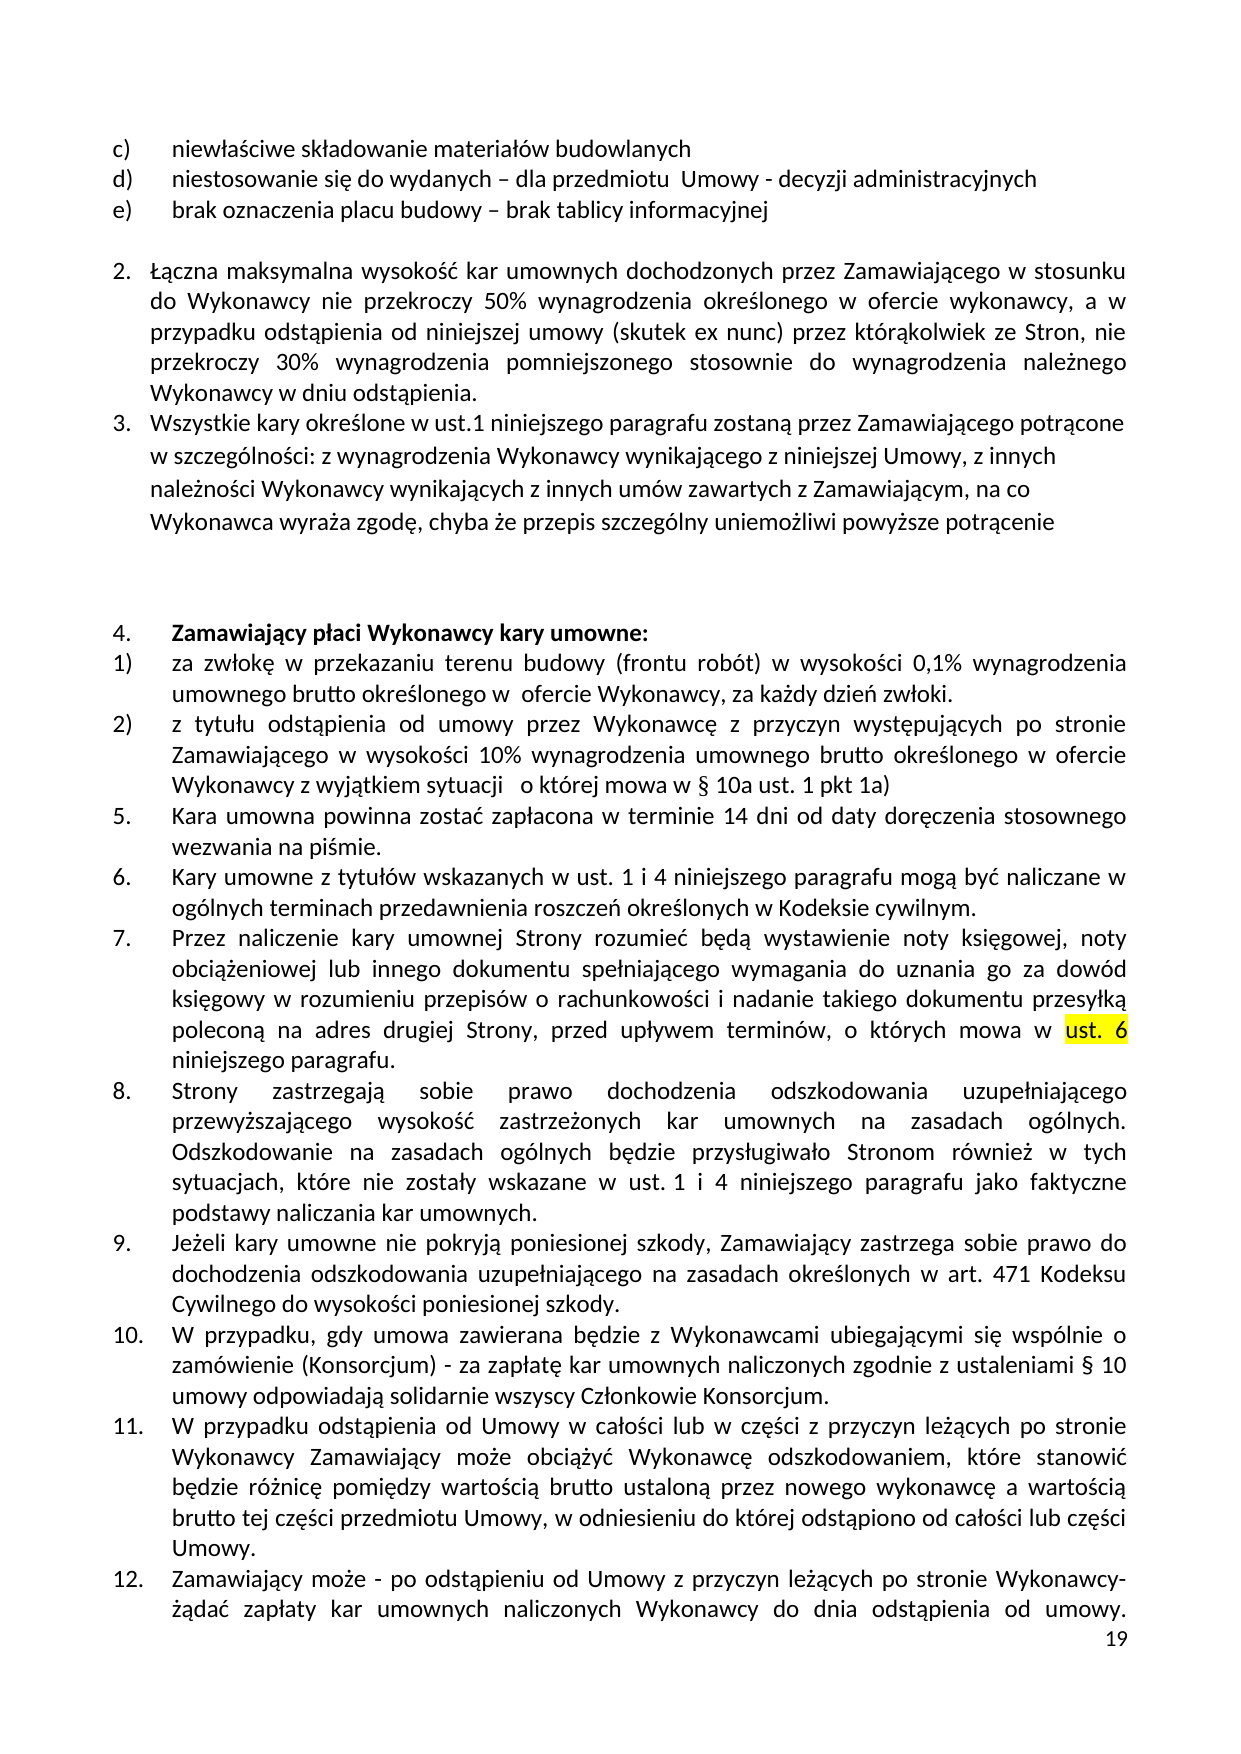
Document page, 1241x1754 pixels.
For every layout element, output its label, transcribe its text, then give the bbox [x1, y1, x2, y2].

list Zamawiający płaci Wykonawcy kary umowne: [112, 617, 1128, 647]
list za zwłokę w przekazaniu terenu budowy (frontu robót) w wysokości 0,1% wynagrodzenia umownego brutto określonego w ofercie Wykonawcy, za każdy dzień zwłoki. [112, 647, 1128, 708]
list brak oznaczenia placu budowy – brak tablicy informacyjnej [112, 194, 1128, 224]
list Jeżeli kary umowne nie pokryją poniesionej szkody, Zamawiający zastrzega sobie prawo do dochodzenia odszkodowania uzupełniającego na zasadach określonych w art. 471 Kodeksu Cywilnego do wysokości poniesionej szkody. [112, 1227, 1128, 1319]
list Łączna maksymalna wysokość kar umownych dochodzonych przez Zamawiającego w stosunku do Wykonawcy nie przekroczy 50% wynagrodzenia określonego w ofercie wykonawcy, a w przypadku odstąpienia od niniejszej umowy (skutek ex nunc) przez którąkolwiek ze Stron, nie przekroczy 30% wynagrodzenia pomniejszonego stosownie do wynagrodzenia należnego Wykonawcy w dniu odstąpienia. [112, 255, 1128, 408]
list W przypadku, gdy umowa zawierana będzie z Wykonawcami ubiegającymi się wspólnie o zamówienie (Konsorcjum) - za zapłatę kar umownych naliczonych zgodnie z ustaleniami § 10 umowy odpowiadają solidarnie wszyscy Członkowie Konsorcjum. [112, 1319, 1128, 1411]
list z tytułu odstąpienia od umowy przez Wykonawcę z przyczyn występujących po stronie Zamawiającego w wysokości 10% wynagrodzenia umownego brutto określonego w ofercie Wykonawcy z wyjątkiem sytuacji o której mowa w 10a ust. 1 pkt 1a) [112, 708, 1128, 800]
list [112, 1563, 1128, 1624]
list niewłaściwe składowanie materiałów budowlanych [112, 133, 1128, 163]
list Strony zastrzegają sobie prawo dochodzenia odszkodowania uzupełniającego przewyższającego wysokość zastrzeżonych kar umownych na zasadach ogólnych. Odszkodowanie na zasadach ogólnych będzie przysługiwało Stronom również w tych sytuacjach, które nie zostały wskazane w ust. 1 i 4 niniejszego paragrafu jako faktyczne podstawy naliczania kar umownych. [112, 1075, 1128, 1227]
list W przypadku odstąpienia od Umowy w całości lub w części z przyczyn leżących po stronie Wykonawcy Zamawiający może obciążyć Wykonawcę odszkodowaniem, które stanowić będzie różnicę pomiędzy wartością brutto ustaloną przez nowego wykonawcę a wartością brutto tej części przedmiotu Umowy, w odniesieniu do której odstąpiono od całości lub części Umowy. [112, 1411, 1128, 1563]
list Kary umowne z tytułów wskazanych w ust. 1 i 4 niniejszego paragrafu mogą być naliczane w ogólnych terminach przedawnienia roszczeń określonych w Kodeksie cywilnym. [112, 861, 1128, 922]
list Wszystkie kary określone w ust.1 niniejszego paragrafu zostaną przez Zamawiającego potrącone w szczególności: z wynagrodzenia Wykonawcy wynikającego z niniejszej Umowy, z innych należności Wykonawcy wynikających z innych umów zawartych z Zamawiającym, na co Wykonawca wyraża zgodę, chyba że przepis szczególny uniemożliwi powyższe potrącenie [112, 408, 1128, 537]
list Kara umowna powinna zostać zapłacona w terminie 14 dni od daty doręczenia stosownego wezwania na piśmie. [112, 800, 1128, 861]
list Przez naliczenie kary umownej Strony rozumieć będą wystawienie noty księgowej, noty obciążeniowej lub innego dokumentu spełniającego wymagania do uznania go za dowód księgowy w rozumieniu przepisów o rachunkowości i nadanie takiego dokumentu przesyłką poleconą na adres drugiej Strony, przed upływem terminów, o których mowa w ust. 6 niniejszego paragrafu. [112, 922, 1128, 1075]
list niestosowanie się do wydanych – dla przedmiotu Umowy - decyzji administracyjnych [112, 163, 1128, 194]
